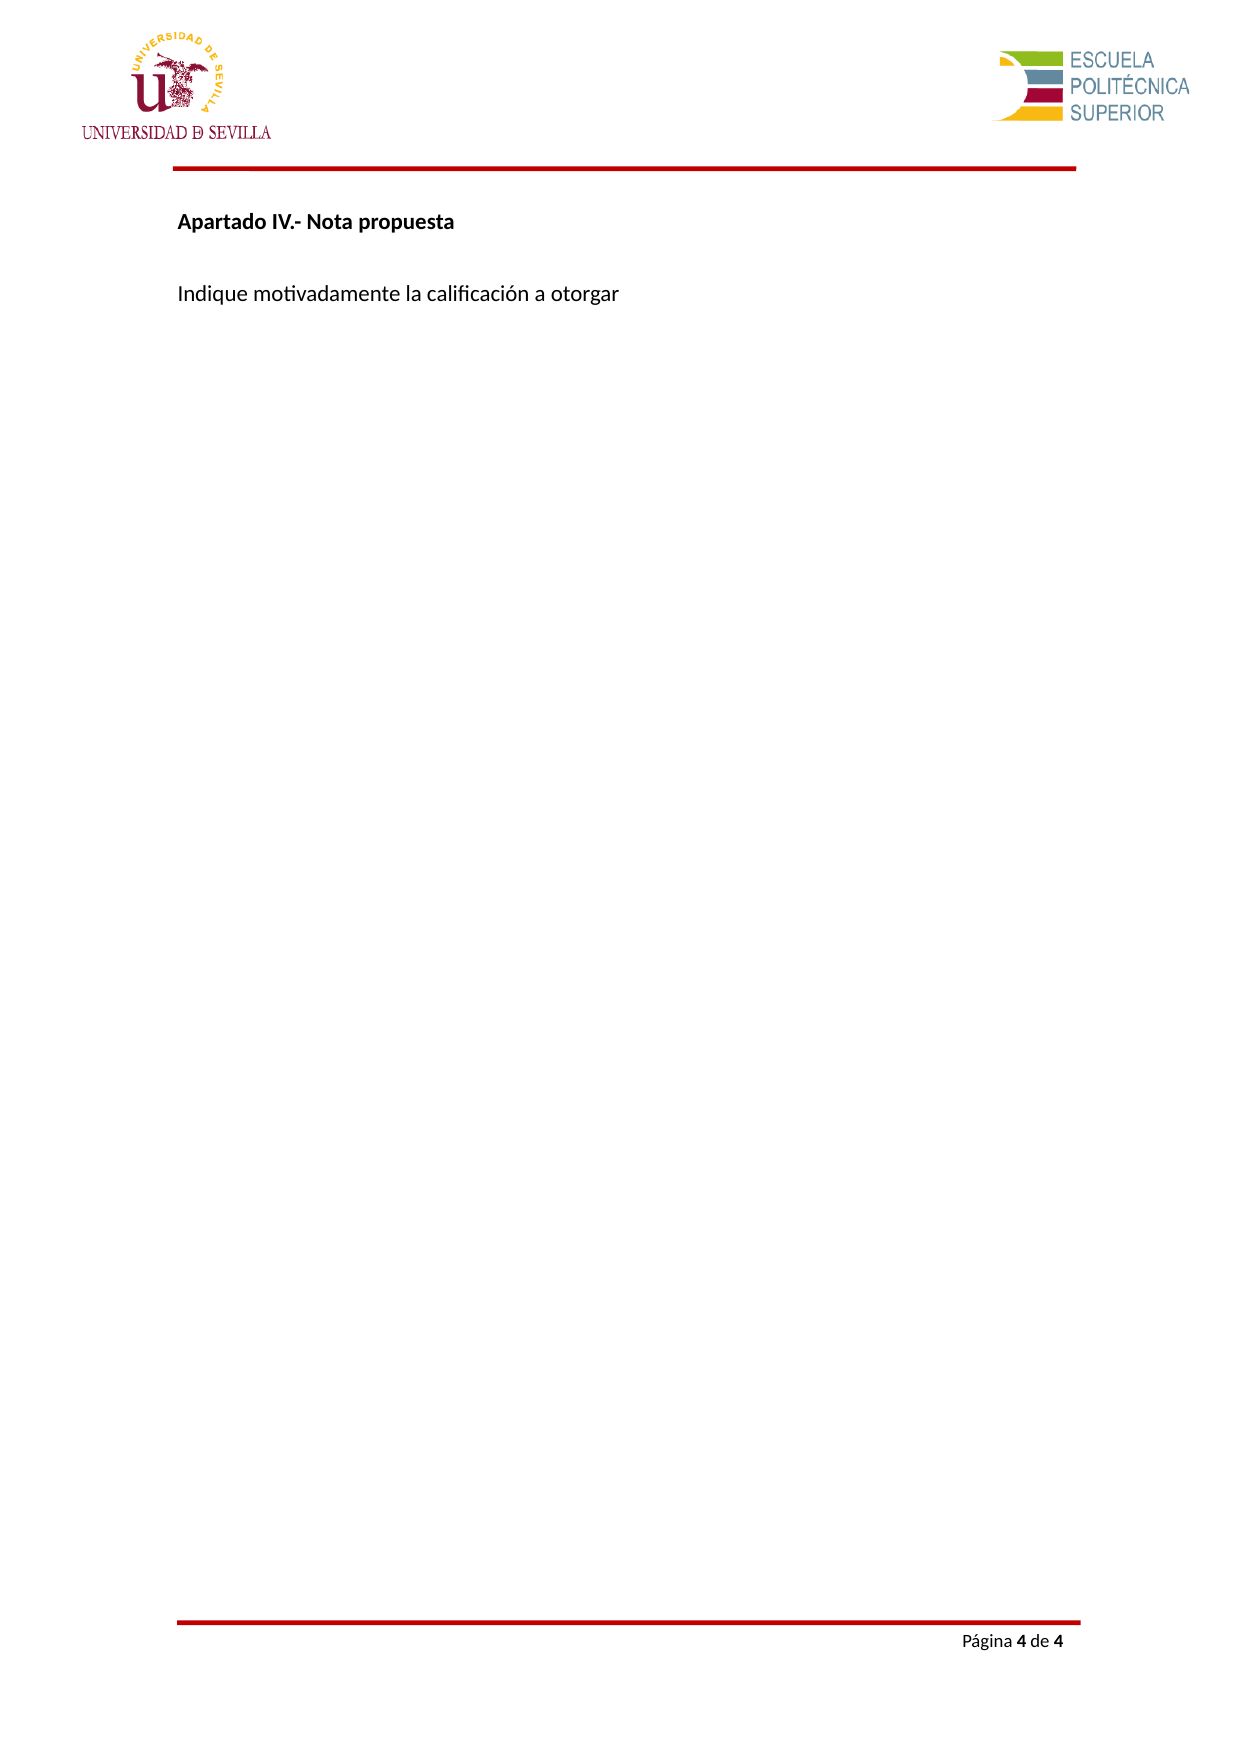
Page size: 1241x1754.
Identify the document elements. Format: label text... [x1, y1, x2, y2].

picture [77, 26, 271, 139]
text Indique motivadamente la calificación a otorgar [177, 279, 1063, 307]
text Apartado IV.- Nota propuesta [177, 207, 1063, 235]
picture [989, 46, 1189, 122]
